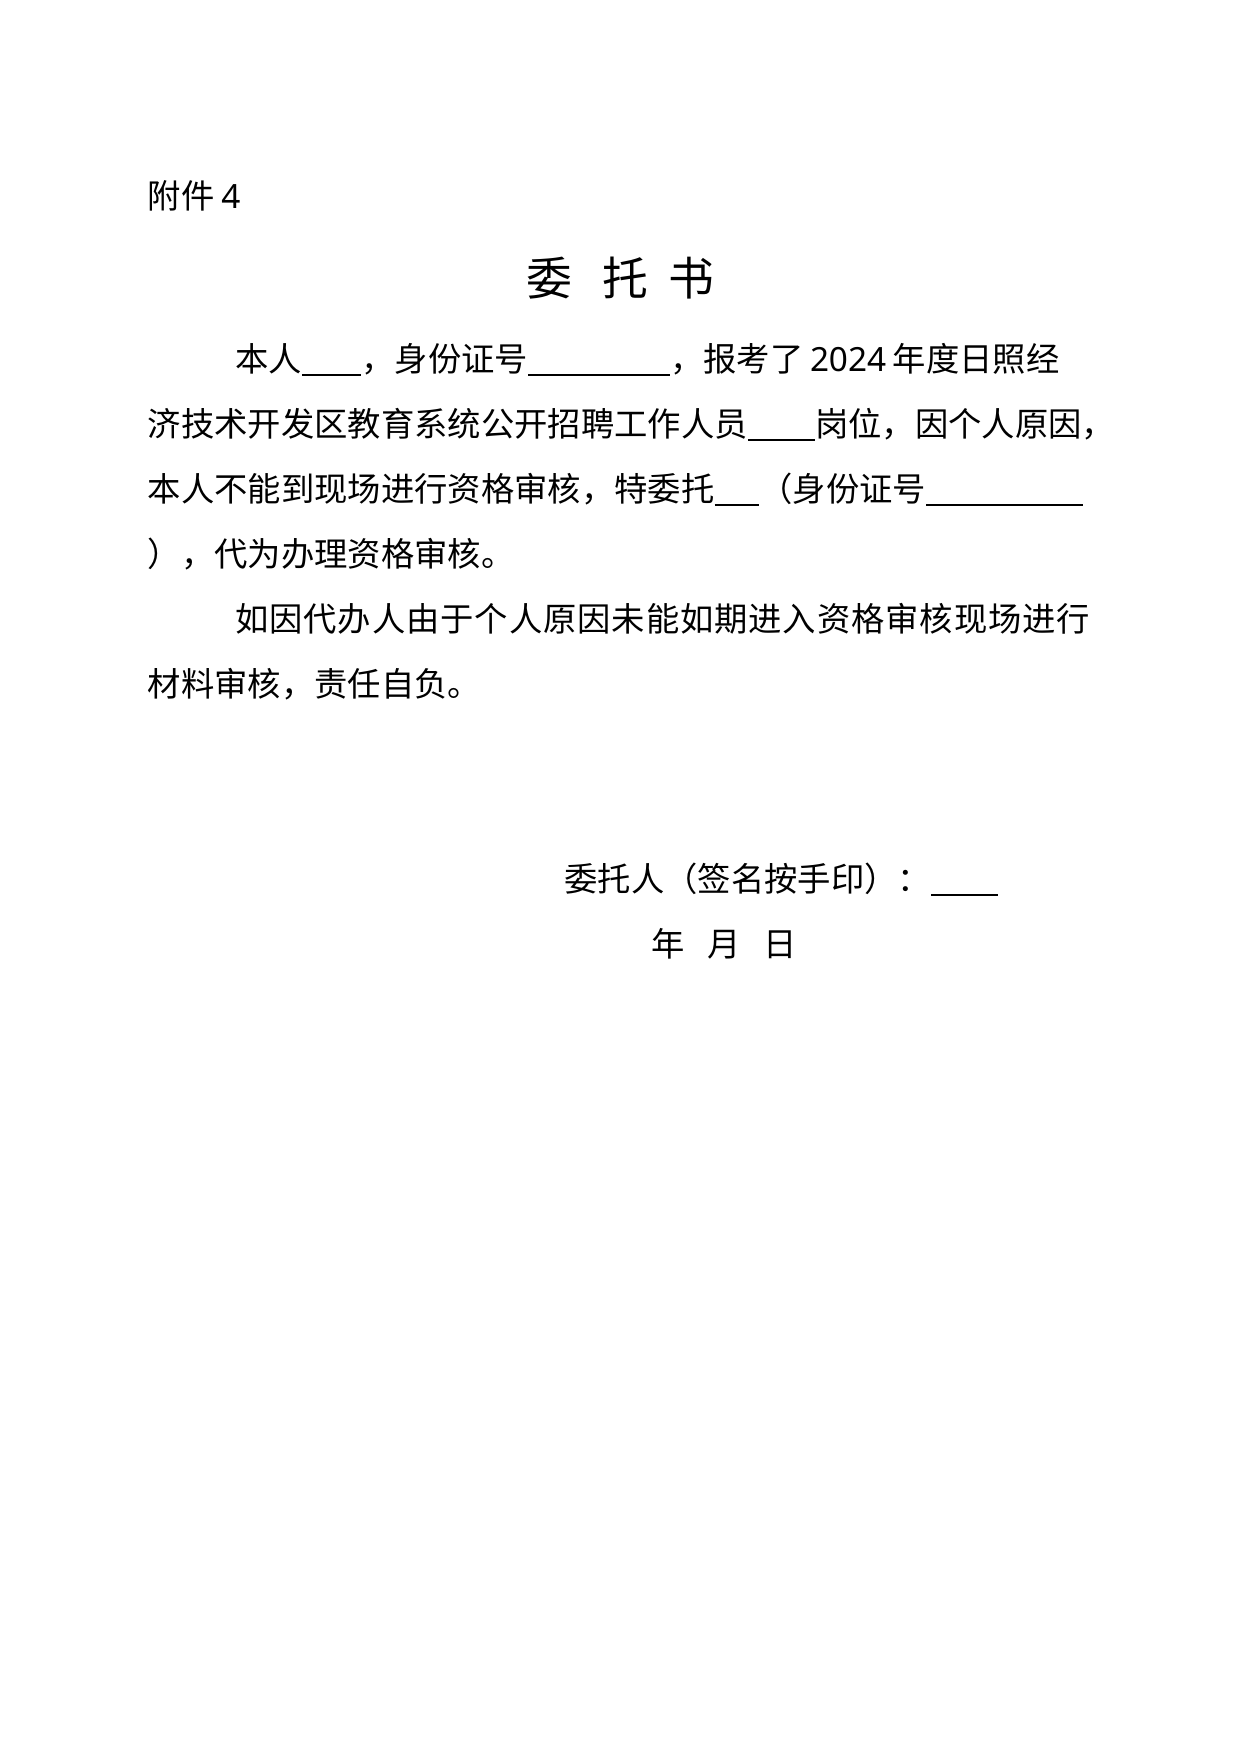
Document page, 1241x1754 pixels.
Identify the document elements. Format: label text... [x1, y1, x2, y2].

text 年 月 日 [148, 909, 1093, 974]
text 委 托 书 [148, 227, 1093, 324]
text 附件4 [148, 162, 1093, 227]
text 如因代办人由于个人原因未能如期进入资格审核现场进行材料审核，责任自负。 [148, 584, 1093, 714]
text 委托人（签名按手印）： [148, 844, 1093, 909]
text 本人 ，身份证号 ，报考了2024年度日照经济技术开发区教育系统公开招聘工作人员 岗位，因个人原因，本人不能到现场进行资格审核，特委托 （身份证号 ），代为办理资格审核。 [148, 324, 1093, 584]
